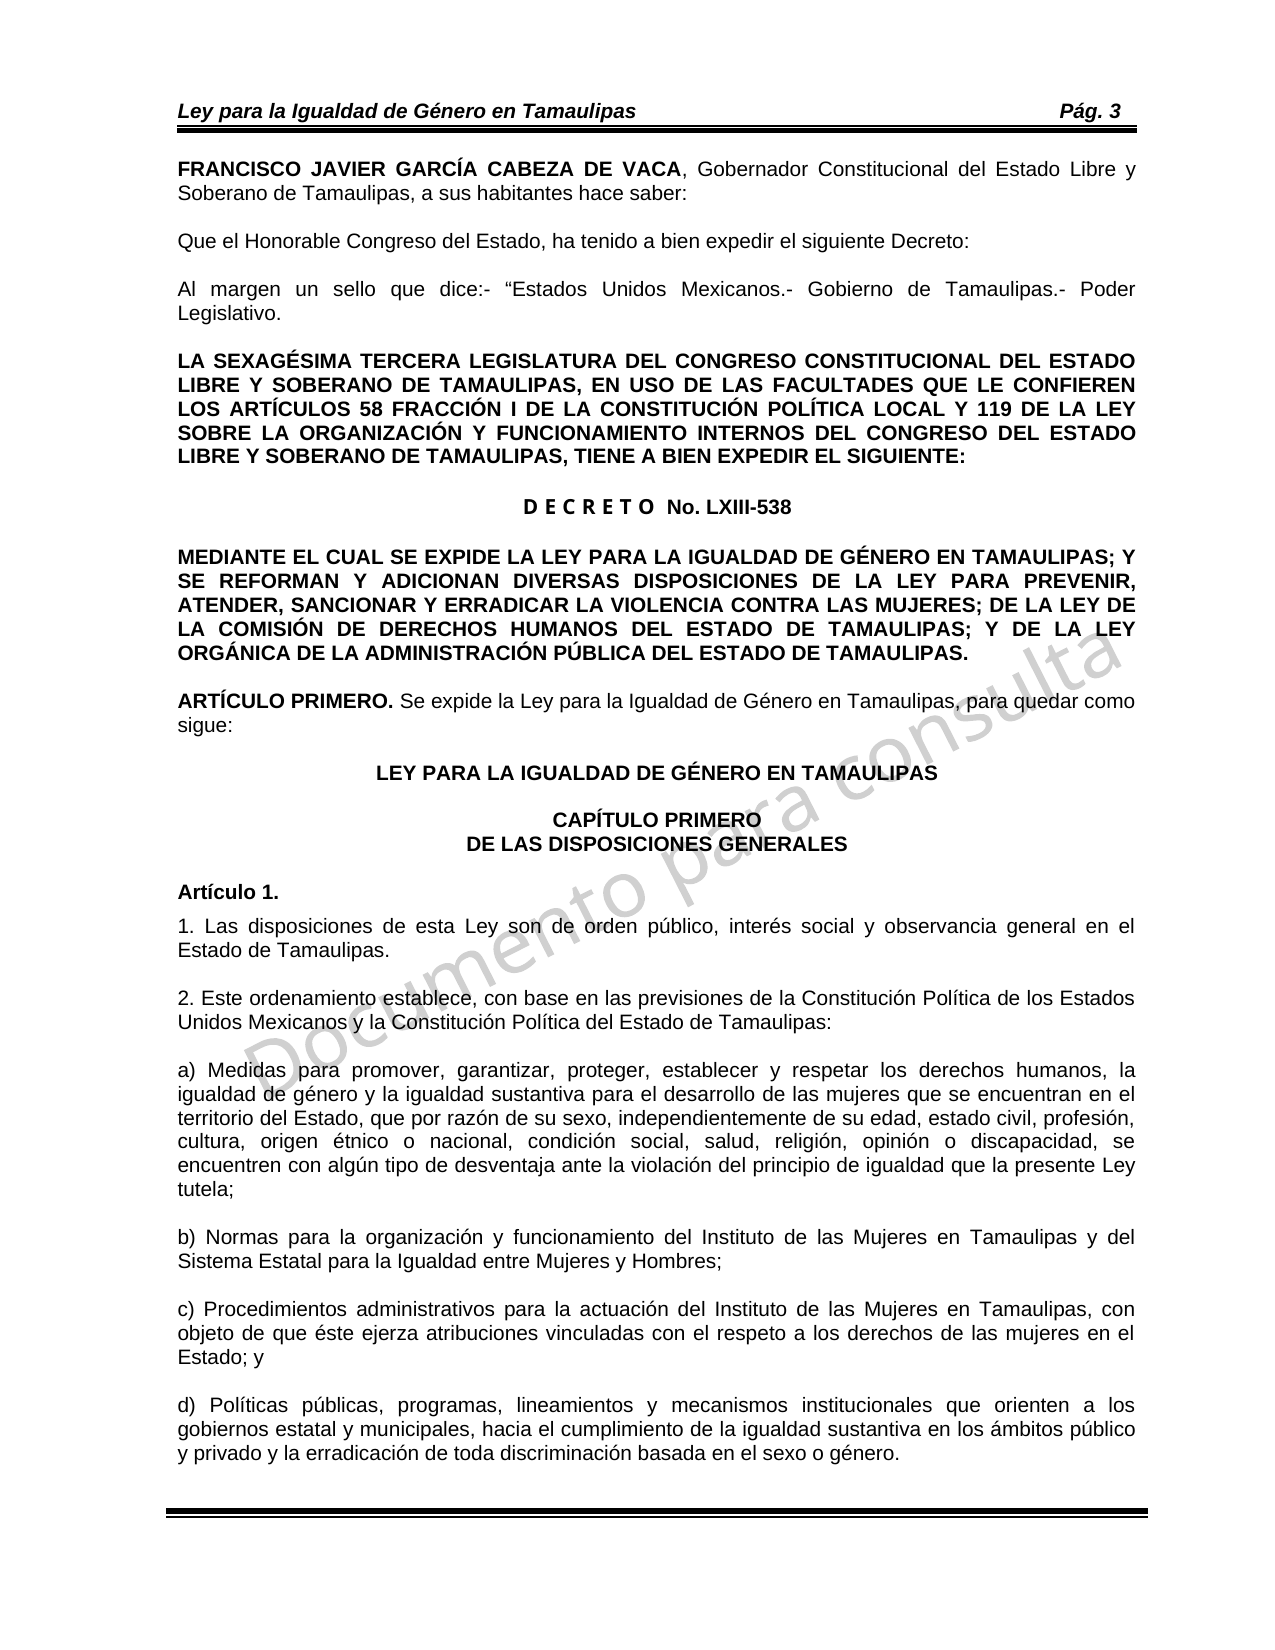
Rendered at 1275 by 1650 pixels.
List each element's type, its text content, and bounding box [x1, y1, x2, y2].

text Al margen un sello que dice:- “Estados Unidos Mexicanos.- Gobierno de Tamaulipas.- Poder Legislativo. [177, 277, 1137, 324]
text CAPÍTULO PRIMERO [177, 808, 1137, 832]
text d) Políticas públicas, programas, lineamientos y mecanismos institucionales que orienten a los gobiernos estatal y municipales, hacia el cumplimiento de la igualdad sustantiva en los ámbitos público y privado y la erradicación de toda discriminación basada en el sexo o género. [177, 1393, 1137, 1465]
text LEY PARA LA IGUALDAD DE GÉNERO EN TAMAULIPAS [177, 760, 1137, 784]
text b) Normas para la organización y funcionamiento del Instituto de las Mujeres en Tamaulipas y del Sistema Estatal para la Igualdad entre Mujeres y Hombres; [177, 1225, 1137, 1273]
text MEDIANTE EL CUAL SE EXPIDE LA LEY PARA LA IGUALDAD DE GÉNERO EN TAMAULIPAS; Y SE REFORMAN Y ADICIONAN DIVERSAS DISPOSICIONES DE LA LEY PARA PREVENIR, ATENDER, SANCIONAR Y ERRADICAR LA VIOLENCIA CONTRA LAS MUJERES; DE LA LEY DE LA COMISIÓN DE DERECHOS HUMANOS DEL ESTADO DE TAMAULIPAS; Y DE LA LEY ORGÁNICA DE LA ADMINISTRACIÓN PÚBLICA DEL ESTADO DE TAMAULIPAS. [177, 545, 1137, 664]
text 1. Las disposiciones de esta Ley son de orden público, interés social y observancia general en el Estado de Tamaulipas. [177, 914, 1137, 962]
text FRANCISCO JAVIER GARCÍA CABEZA DE VACA, Gobernador Constitucional del Estado Libre y Soberano de Tamaulipas, a sus habitantes hace saber: [177, 157, 1137, 205]
text Que el Honorable Congreso del Estado, ha tenido a bien expedir el siguiente Decreto: [177, 229, 1137, 253]
text 2. Este ordenamiento establece, con base en las previsiones de la Constitución Política de los Estados Unidos Mexicanos y la Constitución Política del Estado de Tamaulipas: [177, 986, 1137, 1033]
text a) Medidas para promover, garantizar, proteger, establecer y respetar los derechos humanos, la igualdad de género y la igualdad sustantiva para el desarrollo de las mujeres que se encuentran en el territorio del Estado, que por razón de su sexo, independientemente de su edad, estado civil, profesión, cultura, origen étnico o nacional, condición social, salud, religión, opinión o discapacidad, se encuentren con algún tipo de desventaja ante la violación del principio de igualdad que la presente Ley tutela; [177, 1057, 1137, 1201]
text Artículo 1. [177, 880, 1137, 904]
text DE LAS DISPOSICIONES GENERALES [177, 832, 1137, 856]
text c) Procedimientos administrativos para la actuación del Instituto de las Mujeres en Tamaulipas, con objeto de que éste ejerza atribuciones vinculadas con el respeto a los derechos de las mujeres en el Estado; y [177, 1297, 1137, 1369]
text LA SEXAGÉSIMA TERCERA LEGISLATURA DEL CONGRESO CONSTITUCIONAL DEL ESTADO LIBRE Y SOBERANO DE TAMAULIPAS, EN USO DE LAS FACULTADES QUE LE CONFIEREN LOS ARTÍCULOS 58 FRACCIÓN I DE LA CONSTITUCIÓN POLÍTICA LOCAL Y 119 DE LA LEY SOBRE LA ORGANIZACIÓN Y FUNCIONAMIENTO INTERNOS DEL CONGRESO DEL ESTADO LIBRE Y SOBERANO DE TAMAULIPAS, TIENE A BIEN EXPEDIR EL SIGUIENTE: [177, 348, 1137, 468]
text ARTÍCULO PRIMERO. Se expide la Ley para la Igualdad de Género en Tamaulipas, para quedar como sigue: [177, 688, 1137, 736]
text DECRETO No. LXIII-538 [177, 492, 1137, 521]
